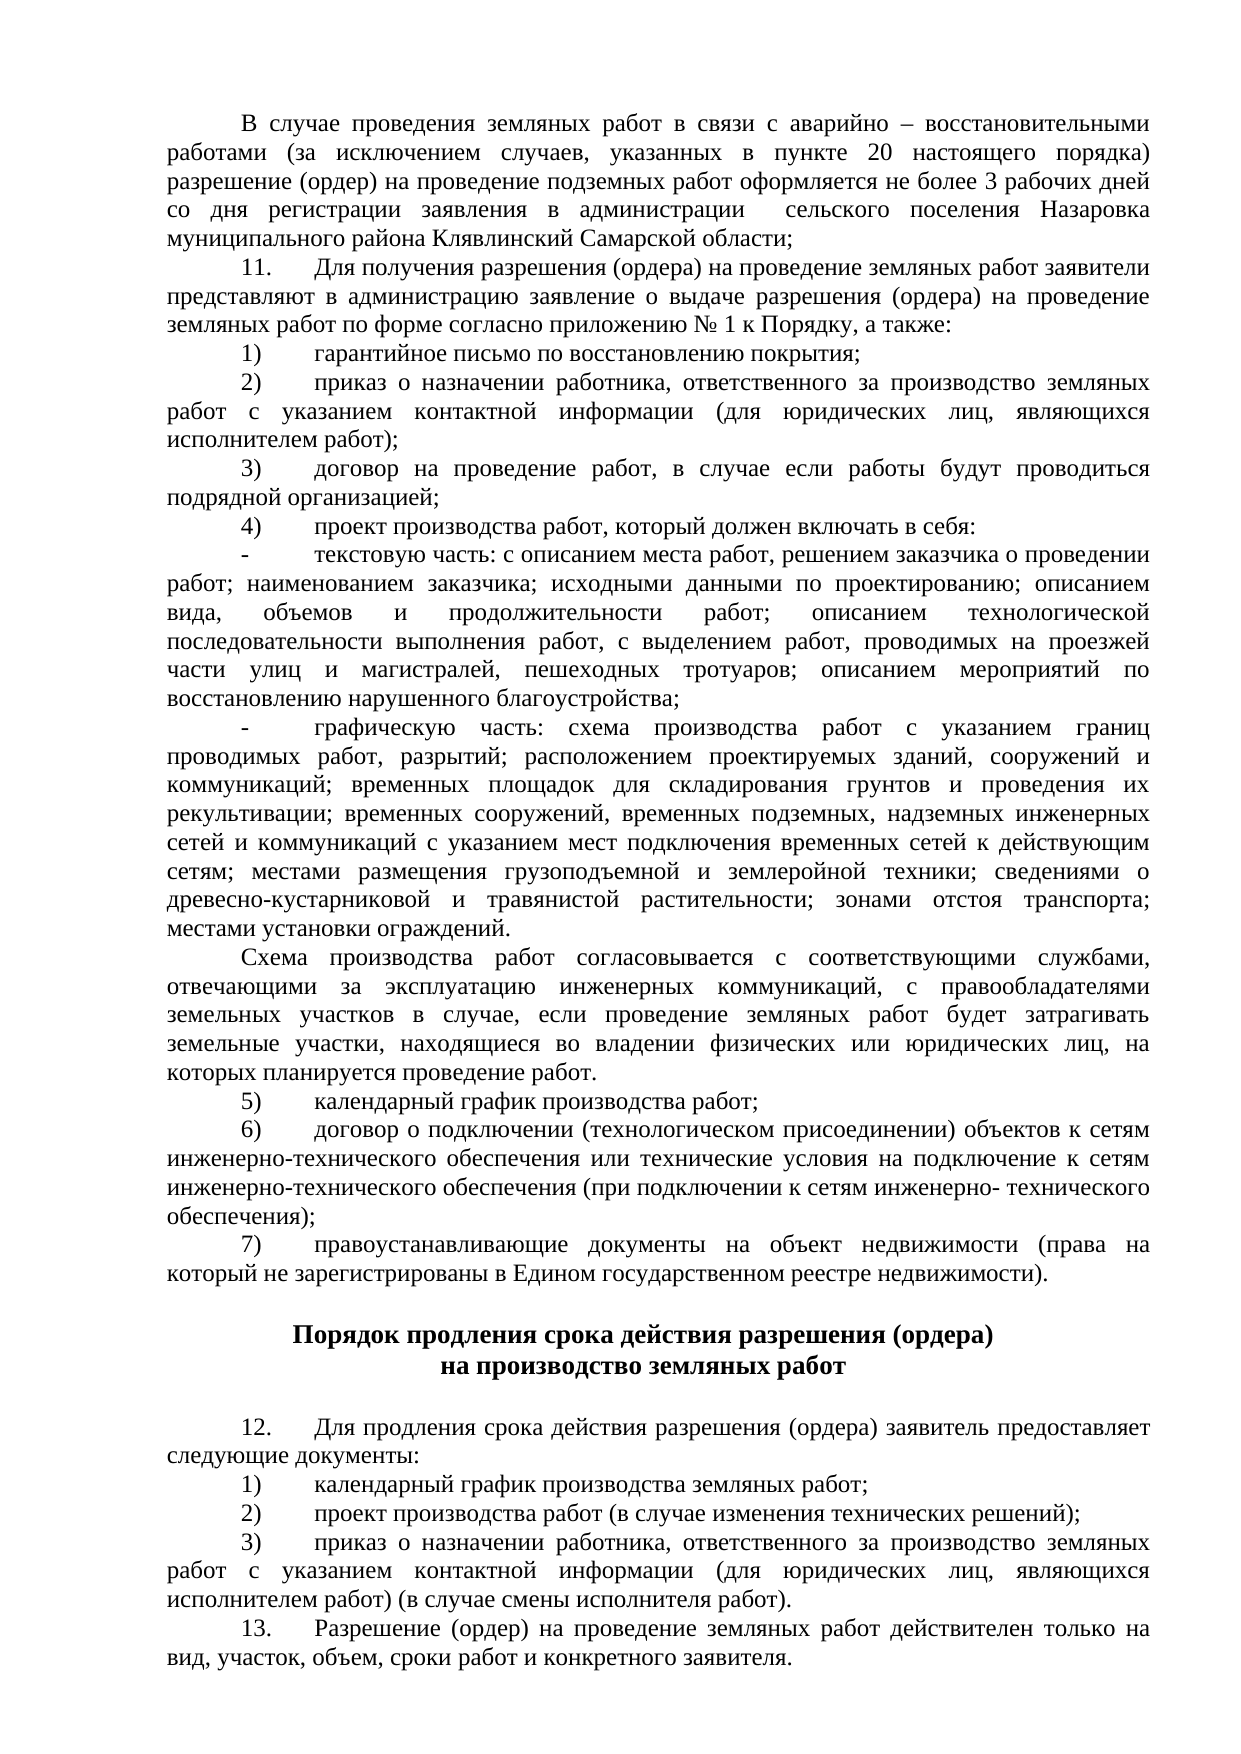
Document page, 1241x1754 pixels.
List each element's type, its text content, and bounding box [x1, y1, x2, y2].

list 5) календарный график производства работ; [167, 1086, 1151, 1114]
list 11. Для получения разрешения (ордера) на проведение земляных работ заявители представляют в администрацию заявление о выдаче разрешения (ордера) на проведение земляных работ по форме согласно приложению № 1 к Порядку, а также: [167, 252, 1151, 338]
list 6) договор о подключении (технологическом присоединении) объектов к сетям инженерно-технического обеспечения или технические условия на подключение к сетям инженерно-технического обеспечения (при подключении к сетям инженерно- технического обеспечения); [167, 1114, 1151, 1229]
list 2) проект производства работ (в случае изменения технических решений); [167, 1498, 1151, 1527]
list Порядок продления срока действия разрешения (ордера) [136, 1318, 1151, 1349]
list 2) приказ о назначении работника, ответственного за производство земляных работ с указанием контактной информации (для юридических лиц, являющихся исполнителем работ); [167, 367, 1151, 453]
list 1) гарантийное письмо по восстановлению покрытия; [167, 338, 1151, 367]
list - текстовую часть: с описанием места работ, решением заказчика о проведении работ; наименованием заказчика; исходными данными по проектированию; описанием вида, объемов и продолжительности работ; описанием технологической последовательности выполнения работ, с выделением работ, проводимых на проезжей части улиц и магистралей, пешеходных тротуаров; описанием мероприятий по восстановлению нарушенного благоустройства; [167, 539, 1151, 712]
list В случае проведения земляных работ в связи с аварийно – восстановительными работами (за исключением случаев, указанных в пункте 20 настоящего порядка) разрешение (ордер) на проведение подземных работ оформляется не более 3 рабочих дней со дня регистрации заявления в администрации сельского поселения Назаровка муниципального района Клявлинский Самарской области; [167, 108, 1151, 252]
list на производство земляных работ [136, 1349, 1151, 1381]
list 4) проект производства работ, который должен включать в себя: [167, 511, 1151, 539]
list 7) правоустанавливающие документы на объект недвижимости (права на который не зарегистрированы в Едином государственном реестре недвижимости). [167, 1229, 1151, 1287]
list 1) календарный график производства земляных работ; [167, 1469, 1151, 1498]
list 3) договор на проведение работ, в случае если работы будут проводиться подрядной организацией; [167, 453, 1151, 511]
list Схема производства работ согласовывается с соответствующими службами, отвечающими за эксплуатацию инженерных коммуникаций, с правообладателями земельных участков в случае, если проведение земляных работ будет затрагивать земельные участки, находящиеся во владении физических или юридических лиц, на которых планируется проведение работ. [167, 942, 1151, 1086]
list 13. Разрешение (ордер) на проведение земляных работ действителен только на вид, участок, объем, сроки работ и конкретного заявителя. [167, 1613, 1151, 1670]
list 3) приказ о назначении работника, ответственного за производство земляных работ с указанием контактной информации (для юридических лиц, являющихся исполнителем работ) (в случае смены исполнителя работ). [167, 1527, 1151, 1613]
list 12. Для продления срока действия разрешения (ордера) заявитель предоставляет следующие документы: [167, 1412, 1151, 1469]
list - графическую часть: схема производства работ с указанием границ проводимых работ, разрытий; расположением проектируемых зданий, сооружений и коммуникаций; временных площадок для складирования грунтов и проведения их рекультивации; временных сооружений, временных подземных, надземных инженерных сетей и коммуникаций с указанием мест подключения временных сетей к действующим сетям; местами размещения грузоподъемной и землеройной техники; сведениями о древесно-кустарниковой и травянистой растительности; зонами отстоя транспорта; местами установки ограждений. [167, 712, 1151, 942]
